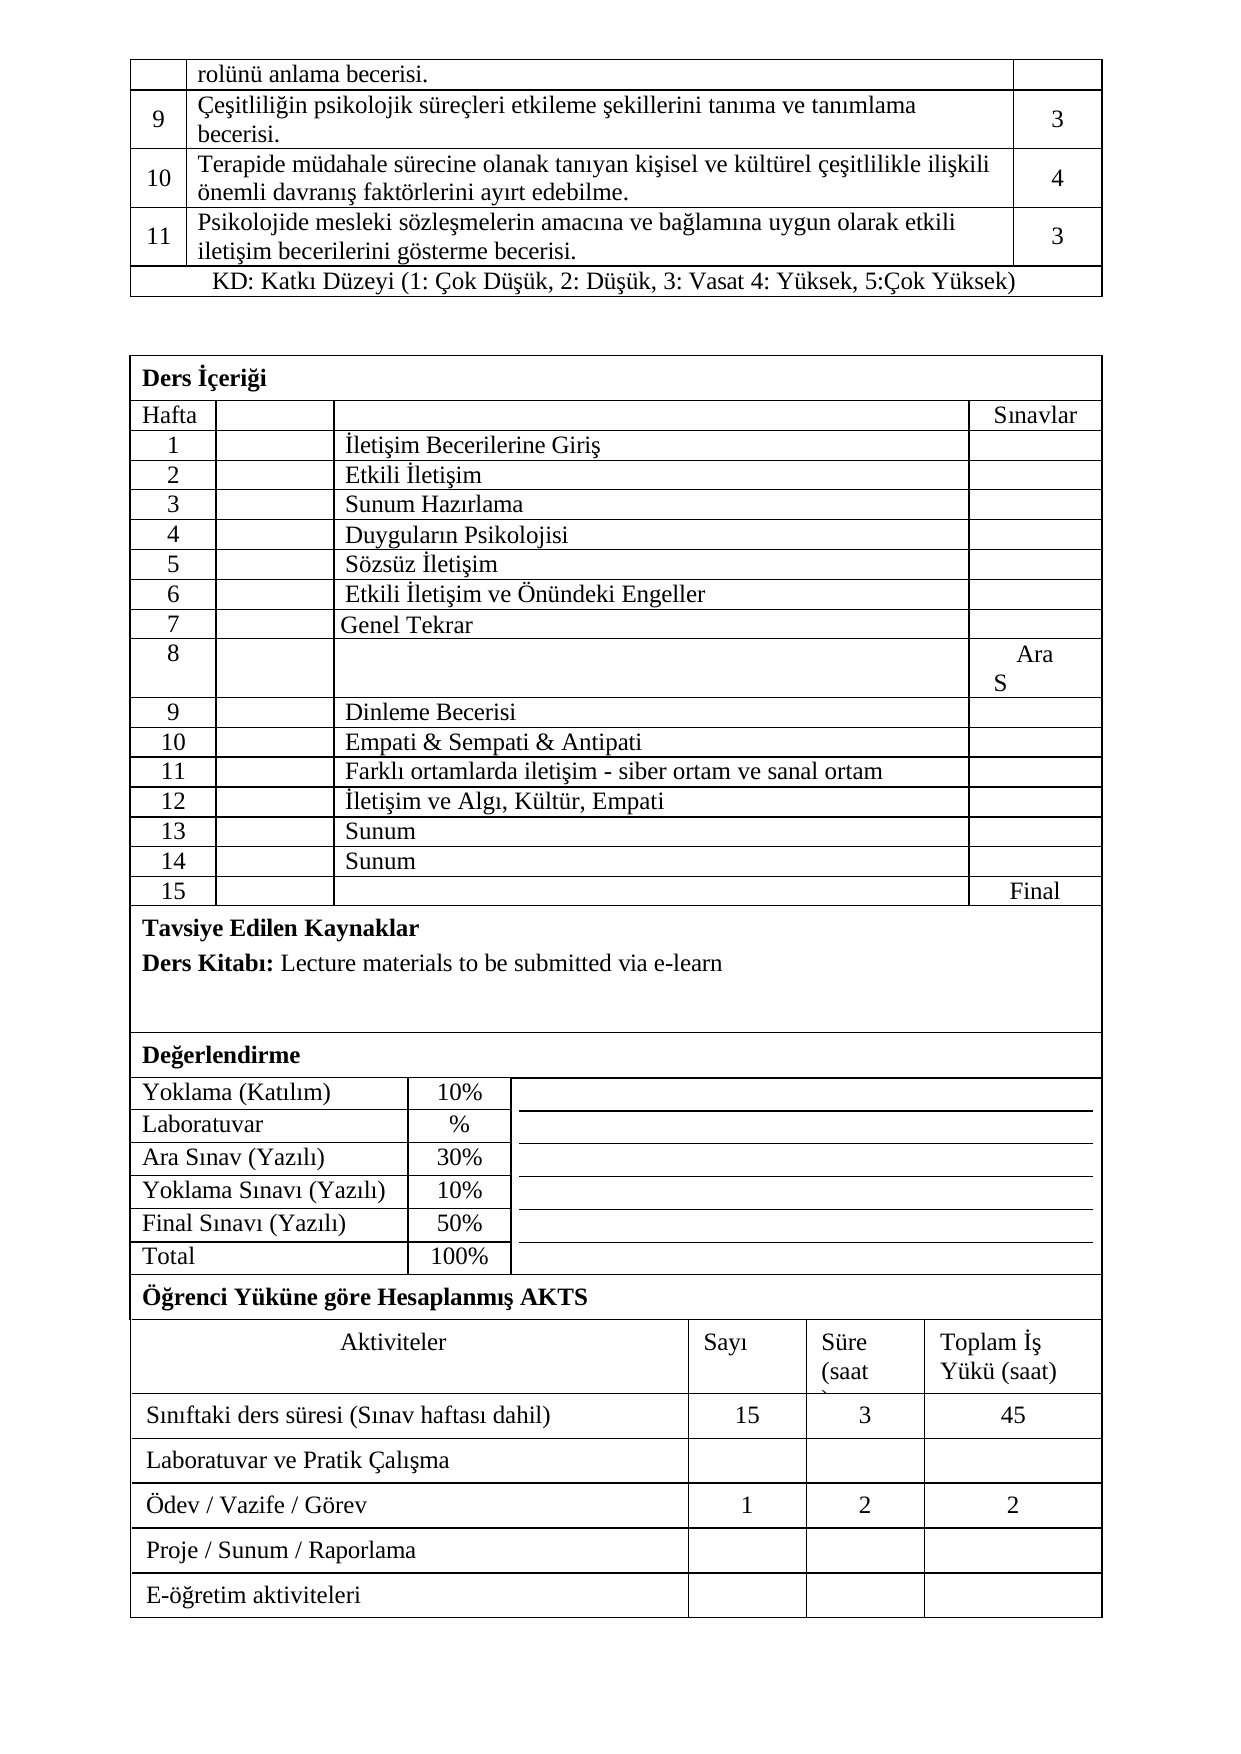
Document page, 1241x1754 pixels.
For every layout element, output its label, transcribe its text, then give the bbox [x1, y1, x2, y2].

table_cell 15 [131, 877, 215, 905]
table_cell Final Sınavı (Yazılı) [131, 1209, 407, 1241]
table_cell [970, 431, 1101, 460]
table_cell [217, 520, 333, 549]
table_cell 2 [925, 1484, 1101, 1527]
table_cell [689, 1574, 806, 1617]
table_cell İletişim Becerilerine Giriş [335, 431, 968, 460]
table_cell Ara Sınav (Yazılı) [131, 1143, 407, 1175]
table_cell [217, 610, 333, 638]
table_cell Dinleme Becerisi [335, 698, 968, 727]
table_cell Aktiviteler [131, 1320, 688, 1393]
table_cell [217, 580, 333, 609]
table_cell [335, 877, 968, 905]
table_cell 50% [409, 1209, 510, 1241]
table_cell Psikolojide mesleki sözleşmelerin amacına ve bağlamına uygun olarak etkili iletişim becerilerini gösterme becerisi. [187, 208, 1013, 265]
table_cell [689, 1439, 806, 1482]
table_cell Yoklama Sınavı (Yazılı) [131, 1176, 407, 1208]
table_cell 12 [131, 788, 215, 816]
table_cell [217, 818, 333, 846]
table_header rolünü anlama becerisi. [187, 60, 1013, 89]
table_cell 3 [1014, 208, 1101, 265]
table_cell [335, 639, 968, 697]
table_cell 9 [131, 91, 186, 148]
table_cell [970, 818, 1101, 846]
table_cell Laboratuvar ve Pratik Çalışma [131, 1439, 688, 1482]
table_cell Değerlendirme [131, 1033, 1101, 1077]
table_cell [217, 847, 333, 876]
table_cell [512, 1079, 1101, 1274]
table_cell 13 [131, 818, 215, 846]
table_cell 14 [131, 847, 215, 876]
table_cell [970, 580, 1101, 609]
table_cell Tavsiye Edilen Kaynaklar Ders Kitabı: Lecture materials to be submitted via e-learn [131, 906, 1101, 1032]
table_cell 6 [131, 580, 215, 609]
table_cell [970, 461, 1101, 489]
table_cell 8 [131, 639, 215, 697]
table_cell [970, 520, 1101, 549]
table_cell Empati & Sempati & Antipati [335, 728, 968, 756]
table_cell [807, 1574, 924, 1617]
table_cell 7 [131, 610, 215, 638]
table_cell [970, 847, 1101, 876]
table_cell [925, 1574, 1101, 1617]
table_cell 11 [131, 208, 186, 265]
table_cell Çeşitliliğin psikolojik süreçleri etkileme şekillerini tanıma ve tanımlama becerisi. [187, 91, 1013, 148]
table_cell 5 [131, 550, 215, 579]
table_cell Sunum [335, 847, 968, 876]
table_cell 30% [409, 1143, 510, 1175]
table_cell 45 [925, 1394, 1101, 1438]
table_cell Sözsüz İletişim [335, 550, 968, 579]
table_cell Genel Tekrar [335, 610, 968, 638]
table_cell 1 [131, 431, 215, 460]
table_cell Ara Sınavlar [970, 639, 1101, 697]
table_cell 10 [131, 149, 186, 207]
table_cell [689, 1529, 806, 1572]
table_cell 10% [409, 1078, 510, 1109]
table_cell Sunum [335, 818, 968, 846]
table_cell [217, 639, 333, 697]
table_cell Sunum Hazırlama [335, 490, 968, 519]
table_cell Süre (saat) [807, 1320, 924, 1393]
table_header Ders İçeriği [131, 356, 1101, 400]
table_cell 10 [131, 728, 215, 756]
table_cell [217, 550, 333, 579]
table_cell 4 [1014, 149, 1101, 207]
table_cell [217, 431, 333, 460]
table_cell [970, 550, 1101, 579]
table_cell 4 [131, 520, 215, 549]
table_cell 1 [689, 1484, 806, 1527]
table_cell [217, 788, 333, 816]
table_cell [970, 698, 1101, 727]
table_cell Hafta [131, 401, 215, 430]
table_cell Toplam İş Yükü (saat) [925, 1320, 1101, 1393]
table_cell KD: Katkı Düzeyi (1: Çok Düşük, 2: Düşük, 3: Vasat 4: Yüksek, 5:Çok Yüksek) [131, 267, 1101, 296]
table_header [1014, 60, 1101, 89]
table_cell İletişim ve Algı, Kültür, Empati [335, 788, 968, 816]
table_cell % [409, 1110, 510, 1142]
table_cell [970, 728, 1101, 756]
table_cell Öğrenci Yüküne göre Hesaplanmış AKTS [131, 1275, 1101, 1319]
table_cell 3 [1014, 91, 1101, 148]
table_cell [970, 788, 1101, 816]
table_cell 2 [807, 1484, 924, 1527]
table_cell Sınavlar [970, 401, 1101, 430]
table_cell [970, 758, 1101, 786]
table_cell 9 [131, 698, 215, 727]
table_cell Total [131, 1243, 407, 1274]
table_cell 2 [131, 461, 215, 489]
table_cell [970, 490, 1101, 519]
table_cell Ödev / Vazife / Görev [131, 1483, 688, 1527]
table_cell [807, 1439, 924, 1482]
table_cell 15 [689, 1394, 806, 1438]
table_cell Proje / Sunum / Raporlama [131, 1528, 688, 1572]
table_cell Yoklama (Katılım) [131, 1078, 407, 1109]
table_cell E-öğretim aktiviteleri [131, 1573, 688, 1617]
table_cell [925, 1439, 1101, 1482]
table_cell [217, 698, 333, 727]
table_cell [217, 877, 333, 905]
table_cell 11 [131, 758, 215, 786]
table_cell Etkili İletişim ve Önündeki Engeller [335, 580, 968, 609]
table_cell Etkili İletişim [335, 461, 968, 489]
table_cell Final [970, 877, 1101, 905]
table_cell 10% [409, 1176, 510, 1208]
table_cell [217, 461, 333, 489]
table_cell [217, 728, 333, 756]
table_cell [335, 401, 968, 430]
table_cell [807, 1529, 924, 1572]
table_cell Sayı [689, 1320, 806, 1393]
table_cell [217, 758, 333, 786]
table_cell Duyguların Psikolojisi [335, 520, 968, 549]
table_cell Farklı ortamlarda iletişim - siber ortam ve sanal ortam [335, 758, 968, 786]
table_cell 100% [409, 1243, 510, 1274]
table_cell Terapide müdahale sürecine olanak tanıyan kişisel ve kültürel çeşitlilikle ilişkili önemli davranış faktörlerini ayırt edebilme. [187, 149, 1013, 207]
table_cell 3 [807, 1394, 924, 1438]
table_cell 3 [131, 490, 215, 519]
table_cell Sınıftaki ders süresi (Sınav haftası dahil) [131, 1394, 688, 1438]
table_header [131, 60, 186, 89]
table_cell [217, 401, 333, 430]
table_cell [925, 1529, 1101, 1572]
table_cell [970, 610, 1101, 638]
table_cell Laboratuvar [131, 1110, 407, 1142]
table_cell [217, 490, 333, 519]
